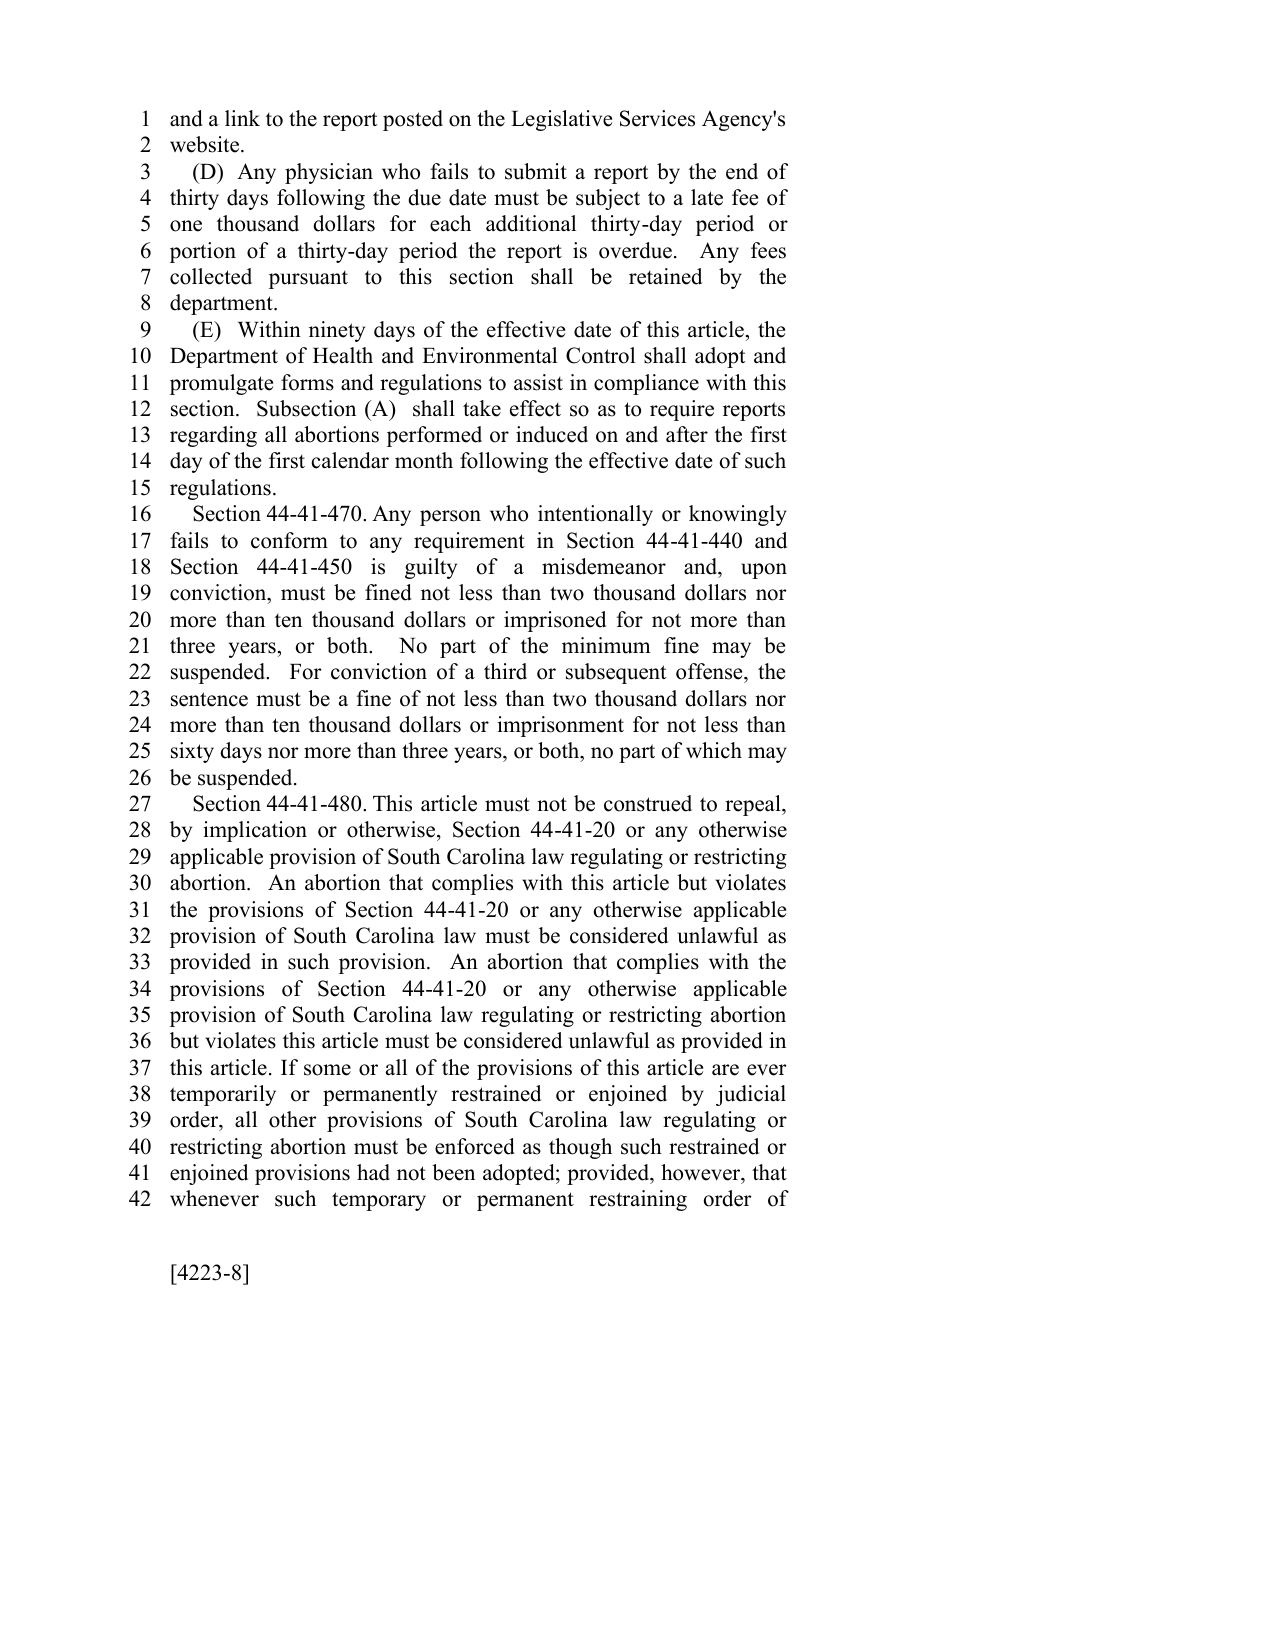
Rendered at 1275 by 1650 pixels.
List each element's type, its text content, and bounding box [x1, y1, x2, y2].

text Section 44-41-470. Any person who intentionally or knowingly fails to conform to any requirement in Section 44-41-440 and Section 44-41-450 is guilty of a misdemeanor and, upon conviction, must be fined not less than two thousand dollars nor more than ten thousand dollars or imprisoned for not more than three years, or both. No part of the minimum fine may be suspended. For conviction of a third or subsequent offense, the sentence must be a fine of not less than two thousand dollars nor more than ten thousand dollars or imprisonment for not less than sixty days nor more than three years, or both, no part of which may be suspended. [169, 500, 787, 790]
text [169, 105, 787, 158]
text (D) Any physician who fails to submit a report by the end of thirty days following the due date must be subject to a late fee of one thousand dollars for each additional thirty-day period or portion of a thirty-day period the report is overdue. Any fees collected pursuant to this section shall be retained by the department. [169, 158, 787, 316]
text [169, 790, 787, 1212]
text (E) Within ninety days of the effective date of this article, the Department of Health and Environmental Control shall adopt and promulgate forms and regulations to assist in compliance with this section. Subsection (A) shall take effect so as to require reports regarding all abortions performed or induced on and after the first day of the first calendar month following the effective date of such regulations. [169, 316, 787, 500]
